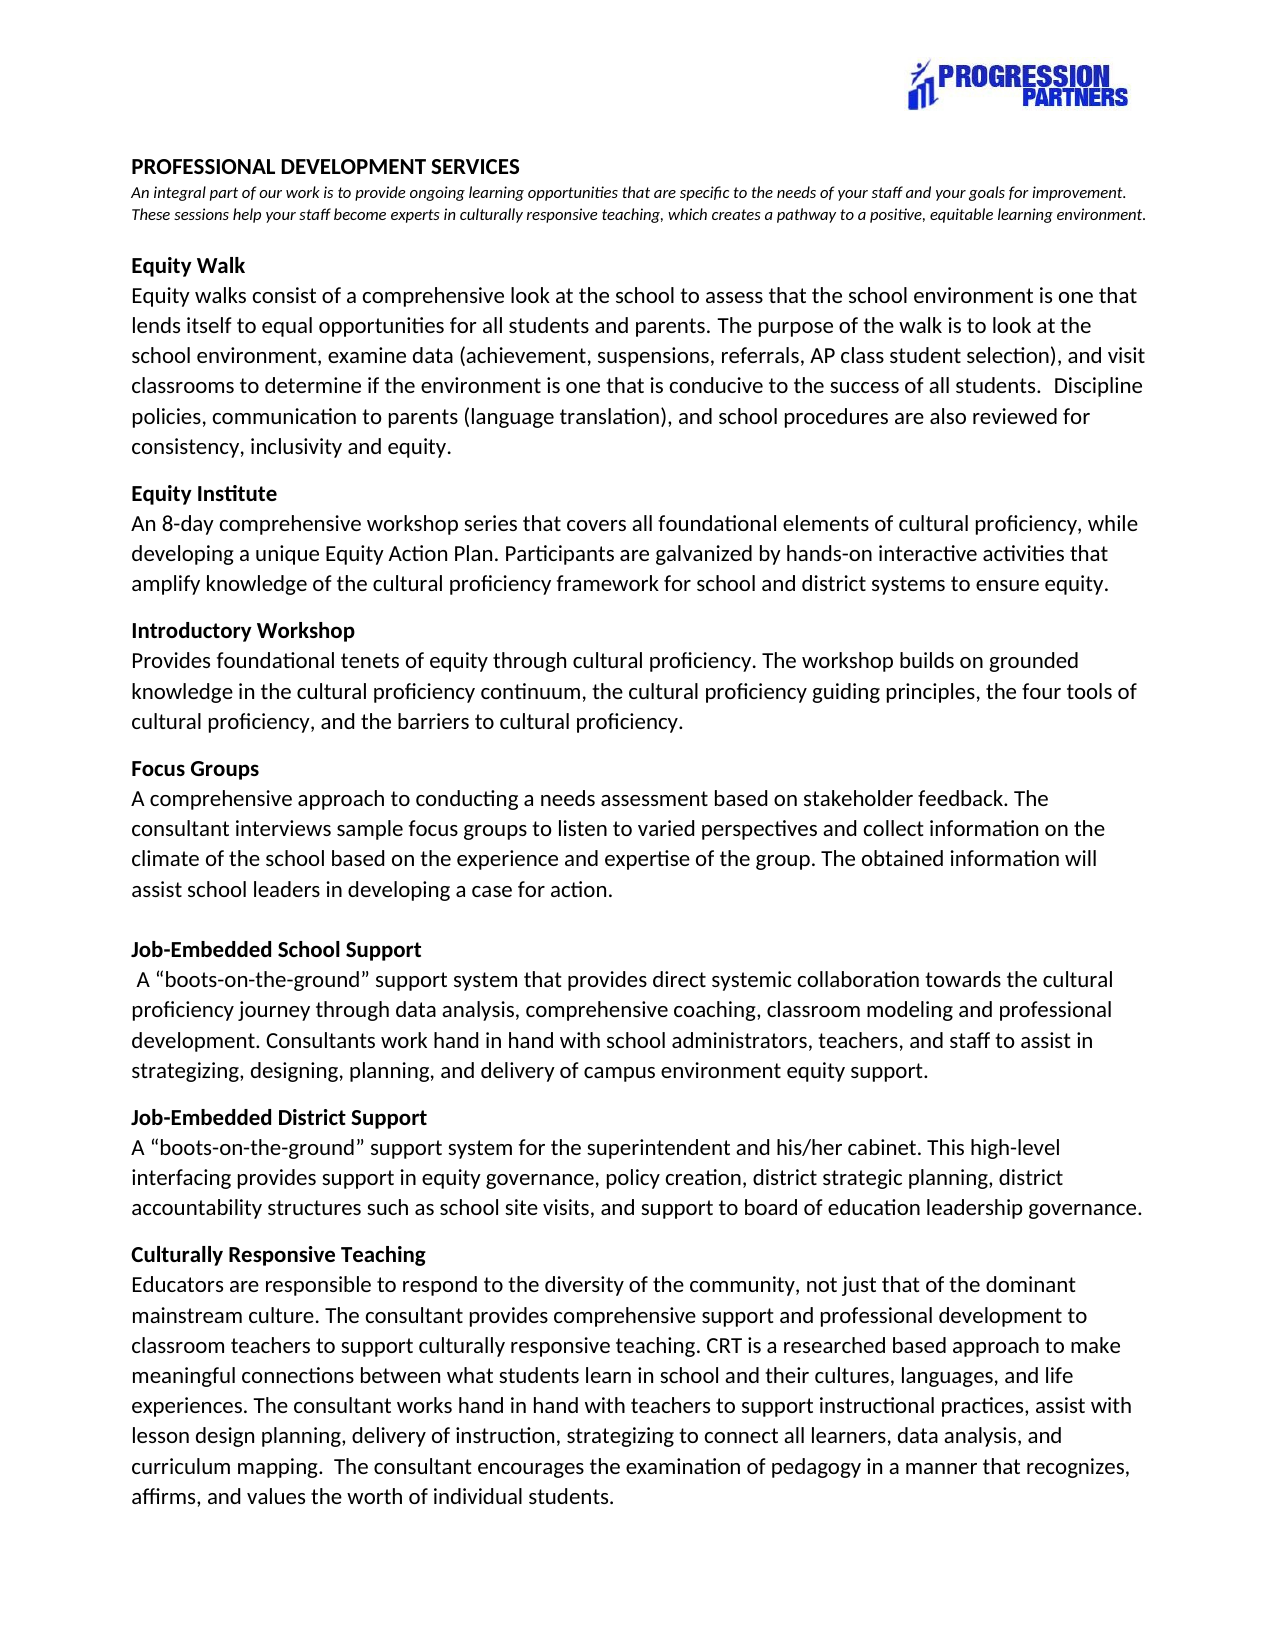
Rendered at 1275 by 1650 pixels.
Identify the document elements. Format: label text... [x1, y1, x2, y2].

text Equity Institute An 8-day comprehensive workshop series that covers all foundational elements of cultural proficiency, while developing a unique Equity Action Plan. Participants are galvanized by hands-on interactive activities that amplify knowledge of the cultural proficiency framework for school and district systems to ensure equity. [131, 479, 1153, 597]
text Introductory Workshop Provides foundational tenets of equity through cultural proficiency. The workshop builds on grounded knowledge in the cultural proficiency continuum, the cultural proficiency guiding principles, the four tools of cultural proficiency, and the barriers to cultural proficiency. [131, 616, 1153, 735]
text Focus Groups [131, 754, 1153, 782]
text Job-Embedded School Support A “boots-on-the-ground” support system that provides direct systemic collaboration towards the cultural proficiency journey through data analysis, comprehensive coaching, classroom modeling and professional development. Consultants work hand in hand with school administrators, teachers, and staff to assist in strategizing, designing, planning, and delivery of campus environment equity support. [131, 935, 1153, 1084]
text Equity Walk Equity walks consist of a comprehensive look at the school to assess that the school environment is one that lends itself to equal opportunities for all students and parents. The purpose of the walk is to look at the school environment, examine data (achievement, suspensions, referrals, AP class student selection), and visit classrooms to determine if the environment is one that is conducive to the success of all students. Discipline policies, communication to parents (language translation), and school procedures are also reviewed for consistency, inclusivity and equity. [131, 251, 1153, 460]
text Job-Embedded District Support A “boots-on-the-ground” support system for the superintendent and his/her cabinet. This high-level interfacing provides support in equity governance, policy creation, district strategic planning, district accountability structures such as school site visits, and support to board of education leadership governance. [131, 1103, 1153, 1221]
picture [904, 57, 1132, 111]
text Educators are responsible to respond to the diversity of the community, not just that of the dominant mainstream culture. The consultant provides comprehensive support and professional development to classroom teachers to support culturally responsive teaching. CRT is a researched based approach to make meaningful connections between what students learn in school and their cultures, languages, and life experiences. The consultant works hand in hand with teachers to support instructional practices, assist with lesson design planning, delivery of instruction, strategizing to connect all learners, data analysis, and curriculum mapping. The consultant encourages the examination of pedagogy in a manner that recognizes, affirms, and values the worth of individual students. [131, 1271, 1153, 1510]
text A comprehensive approach to conducting a needs assessment based on stakeholder feedback. The consultant interviews sample focus groups to listen to varied perspectives and collect information on the climate of the school based on the experience and expertise of the group. The obtained information will assist school leaders in developing a case for action. [131, 784, 1153, 903]
text An integral part of our work is to provide ongoing learning opportunities that are specific to the needs of your staff and your goals for improvement. These sessions help your staff become experts in culturally responsive teaching, which creates a pathway to a positive, equitable learning environment. [131, 182, 1153, 224]
text PROFESSIONAL DEVELOPMENT SERVICES [131, 152, 1153, 180]
text Culturally Responsive Teaching [131, 1240, 1153, 1268]
